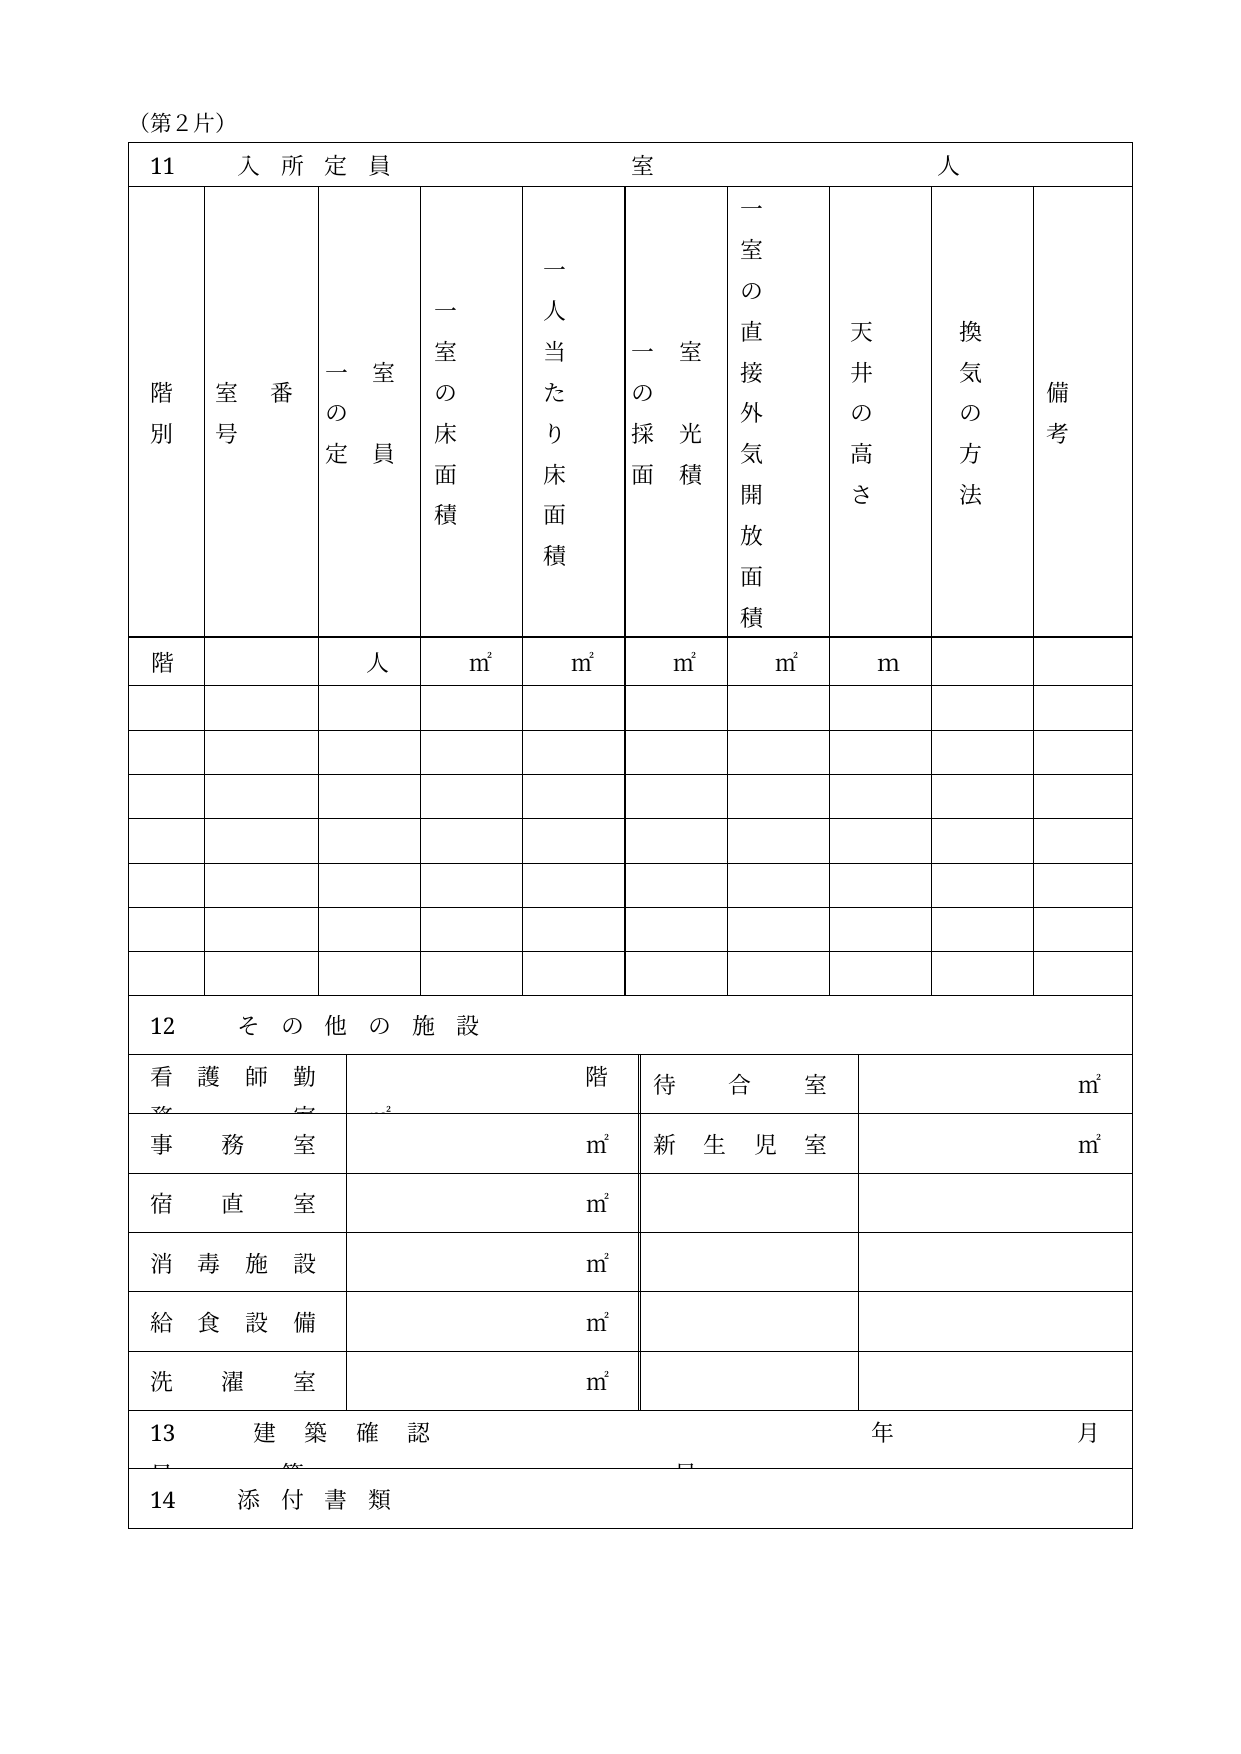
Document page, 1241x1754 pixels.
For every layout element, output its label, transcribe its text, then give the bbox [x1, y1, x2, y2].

table_cell 看護師勤務室 [129, 1055, 346, 1113]
table_cell [129, 819, 204, 862]
table_cell [421, 686, 522, 729]
table_cell [728, 819, 829, 862]
table_cell ㎡ [347, 1174, 638, 1232]
table_header 11 入所定員 室 人 [129, 143, 1132, 186]
table_cell [626, 864, 727, 907]
table_cell [319, 952, 420, 995]
table_cell [1034, 638, 1132, 685]
text （第２片） [128, 101, 1112, 142]
table_cell [626, 731, 727, 774]
table_cell [932, 819, 1033, 862]
table_cell [626, 908, 727, 951]
table_cell [1034, 952, 1132, 995]
table_cell [1034, 686, 1132, 729]
table_cell ㎡ [347, 1292, 638, 1351]
table_cell [932, 731, 1033, 774]
table_cell 一人当たり床面積 [523, 187, 624, 636]
table_cell [319, 908, 420, 951]
table_cell [205, 864, 318, 907]
table_cell [205, 638, 318, 685]
table_cell ㎡ [347, 1233, 638, 1291]
table_cell [728, 908, 829, 951]
table_cell [421, 952, 522, 995]
table_cell [830, 952, 931, 995]
table_cell [626, 775, 727, 818]
table_cell 階 [129, 638, 204, 685]
table_cell 待合室 [641, 1055, 858, 1113]
table_cell [1034, 819, 1132, 862]
table_cell [319, 819, 420, 862]
table_cell [830, 775, 931, 818]
table_cell [319, 775, 420, 818]
table_cell [830, 731, 931, 774]
table_cell [205, 908, 318, 951]
table_cell 14 添付書類 [129, 1469, 1132, 1528]
table_cell [421, 819, 522, 862]
table_cell [421, 908, 522, 951]
table_cell ㎡ [728, 638, 829, 685]
table_cell ㎡ [421, 638, 522, 685]
table_cell ｍ [830, 638, 931, 685]
table_cell [859, 1292, 1132, 1351]
table_cell 人 [319, 638, 420, 685]
table_cell 消毒施設 [129, 1233, 346, 1291]
table_cell [932, 864, 1033, 907]
table_cell [641, 1352, 858, 1410]
table_cell [129, 686, 204, 729]
table_cell 13 建築確認 年 月 日 第 号 [129, 1411, 1132, 1468]
table_cell [641, 1233, 858, 1291]
table_cell ㎡ [626, 638, 727, 685]
table_cell [859, 1352, 1132, 1410]
table_cell [641, 1174, 858, 1232]
table_cell [1034, 908, 1132, 951]
table_cell [626, 686, 727, 729]
table_cell [626, 819, 727, 862]
table_cell 一室の 直接外気開放面積 [728, 187, 829, 636]
table_cell [932, 686, 1033, 729]
table_cell 天井の 高さ [830, 187, 931, 636]
table_cell 一室の 定員 [319, 187, 420, 636]
table_cell [205, 775, 318, 818]
table_cell [523, 908, 624, 951]
table_cell [859, 1233, 1132, 1291]
table_cell [523, 864, 624, 907]
table_cell 給食設備 [129, 1292, 346, 1351]
table_cell [421, 864, 522, 907]
table_cell [319, 686, 420, 729]
table_cell ㎡ [523, 638, 624, 685]
table_cell [1034, 864, 1132, 907]
table_cell [830, 686, 931, 729]
table_cell [523, 686, 624, 729]
table_cell [1034, 775, 1132, 818]
table_cell [129, 908, 204, 951]
table_cell 一室の 採光面積 [626, 187, 727, 636]
table_cell [319, 864, 420, 907]
table_cell [728, 731, 829, 774]
table_cell [205, 952, 318, 995]
table_cell ㎡ [347, 1352, 638, 1410]
table_cell [205, 731, 318, 774]
table_cell ㎡ [859, 1055, 1132, 1113]
table_cell [830, 864, 931, 907]
table_cell [728, 952, 829, 995]
table_cell 備考 [1034, 187, 1132, 636]
table_cell [728, 775, 829, 818]
table_cell [626, 952, 727, 995]
table_cell 宿直室 [129, 1174, 346, 1232]
table_cell [932, 775, 1033, 818]
table_cell 洗濯室 [129, 1352, 346, 1410]
table_cell [319, 731, 420, 774]
table_cell 新生児室 [641, 1114, 858, 1173]
table_cell [830, 908, 931, 951]
table_cell [859, 1174, 1132, 1232]
table_cell [129, 775, 204, 818]
table_cell [641, 1292, 858, 1351]
table_cell [421, 731, 522, 774]
table_cell [421, 775, 522, 818]
table_cell [523, 775, 624, 818]
table_cell [523, 731, 624, 774]
table_cell [205, 819, 318, 862]
table_cell ㎡ [859, 1114, 1132, 1173]
table_cell [205, 686, 318, 729]
table_cell 事務室 [129, 1114, 346, 1173]
table_cell [1034, 731, 1132, 774]
table_cell [728, 686, 829, 729]
table_cell [129, 731, 204, 774]
table_cell [523, 952, 624, 995]
table_cell [830, 819, 931, 862]
table_cell 階別 [129, 187, 204, 636]
table_cell [728, 864, 829, 907]
table_cell [932, 952, 1033, 995]
table_cell 12 その他の施設 [129, 996, 1132, 1054]
table_cell 室番号 [205, 187, 318, 636]
table_cell [932, 908, 1033, 951]
table_cell [129, 952, 204, 995]
table_cell 階 ㎡ [347, 1055, 638, 1113]
table_cell [932, 638, 1033, 685]
table_cell ㎡ [347, 1114, 638, 1173]
table_cell 一室の 床面積 [421, 187, 522, 636]
table_cell 換気の 方法 [932, 187, 1033, 636]
table_cell [523, 819, 624, 862]
table_cell [129, 864, 204, 907]
